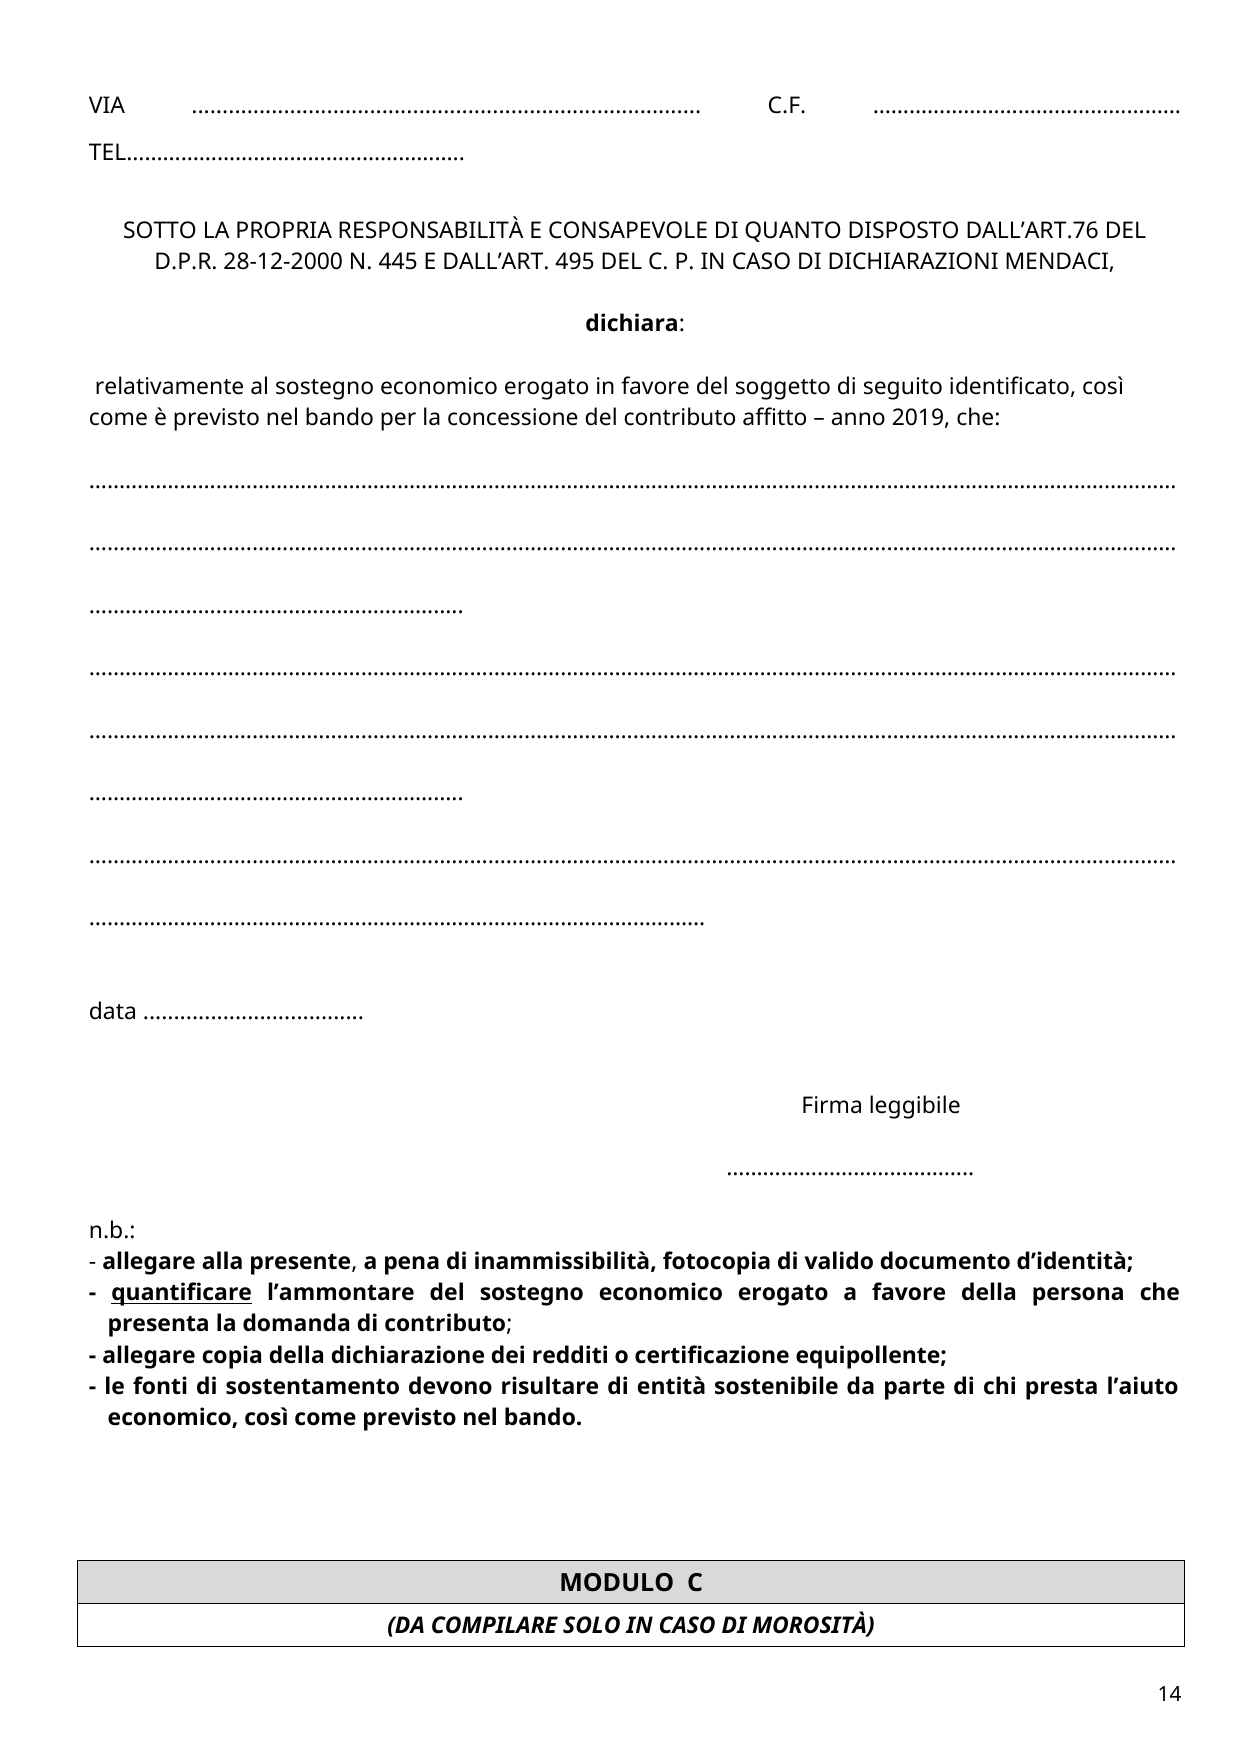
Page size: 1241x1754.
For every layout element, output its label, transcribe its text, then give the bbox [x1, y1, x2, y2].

text - allegare copia della dichiarazione dei redditi o certificazione equipollente; [89, 1339, 1181, 1370]
text - le fonti di sostentamento devono risultare di entità sostenibile da parte di chi presta l’aiuto economico, così come previsto nel bando. [89, 1370, 1181, 1432]
text …………………………………………………………………………………………………………………………………………………………………………………………………………………………………………………………………………………………………………………………………………………………………………………….. [89, 464, 1181, 620]
text sotto la propria responsabilità e consapevole di quanto disposto dall’art.76 del D.P.R. 28-12-2000 n. 445 e dall’art. 495 del C. P. in caso di dichiarazioni mendaci, [89, 214, 1181, 276]
text …………………………………………………………………………………………………………………………………………………………………………………………………………………………………………………………………………………………………………………………………………………………………………………….. [89, 651, 1181, 807]
text data .................................... [89, 995, 1181, 1026]
text - allegare alla presente, a pena di inammissibilità, fotocopia di valido documento d’identità; [89, 1245, 1181, 1276]
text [89, 89, 1181, 167]
text ………………………………………………………………………………………………………………………………………………………………………………………………………………………………………………………… [89, 839, 1181, 932]
text relativamente al sostegno economico erogato in favore del soggetto di seguito identificato, così come è previsto nel bando per la concessione del contributo affitto – anno 2019, che: [89, 370, 1181, 432]
text - quantificare l’ammontare del sostegno economico erogato a favore della persona che presenta la domanda di contributo; [89, 1276, 1181, 1339]
table_header MODULO C [78, 1561, 1184, 1603]
text dichiara: [89, 307, 1181, 339]
text ………………………………….. [726, 1151, 1181, 1182]
table_cell (DA COMPILARE SOLO IN CASO DI MOROSITÀ) [78, 1604, 1184, 1646]
text Firma leggibile [801, 1089, 1181, 1120]
text n.b.: [89, 1214, 1181, 1245]
